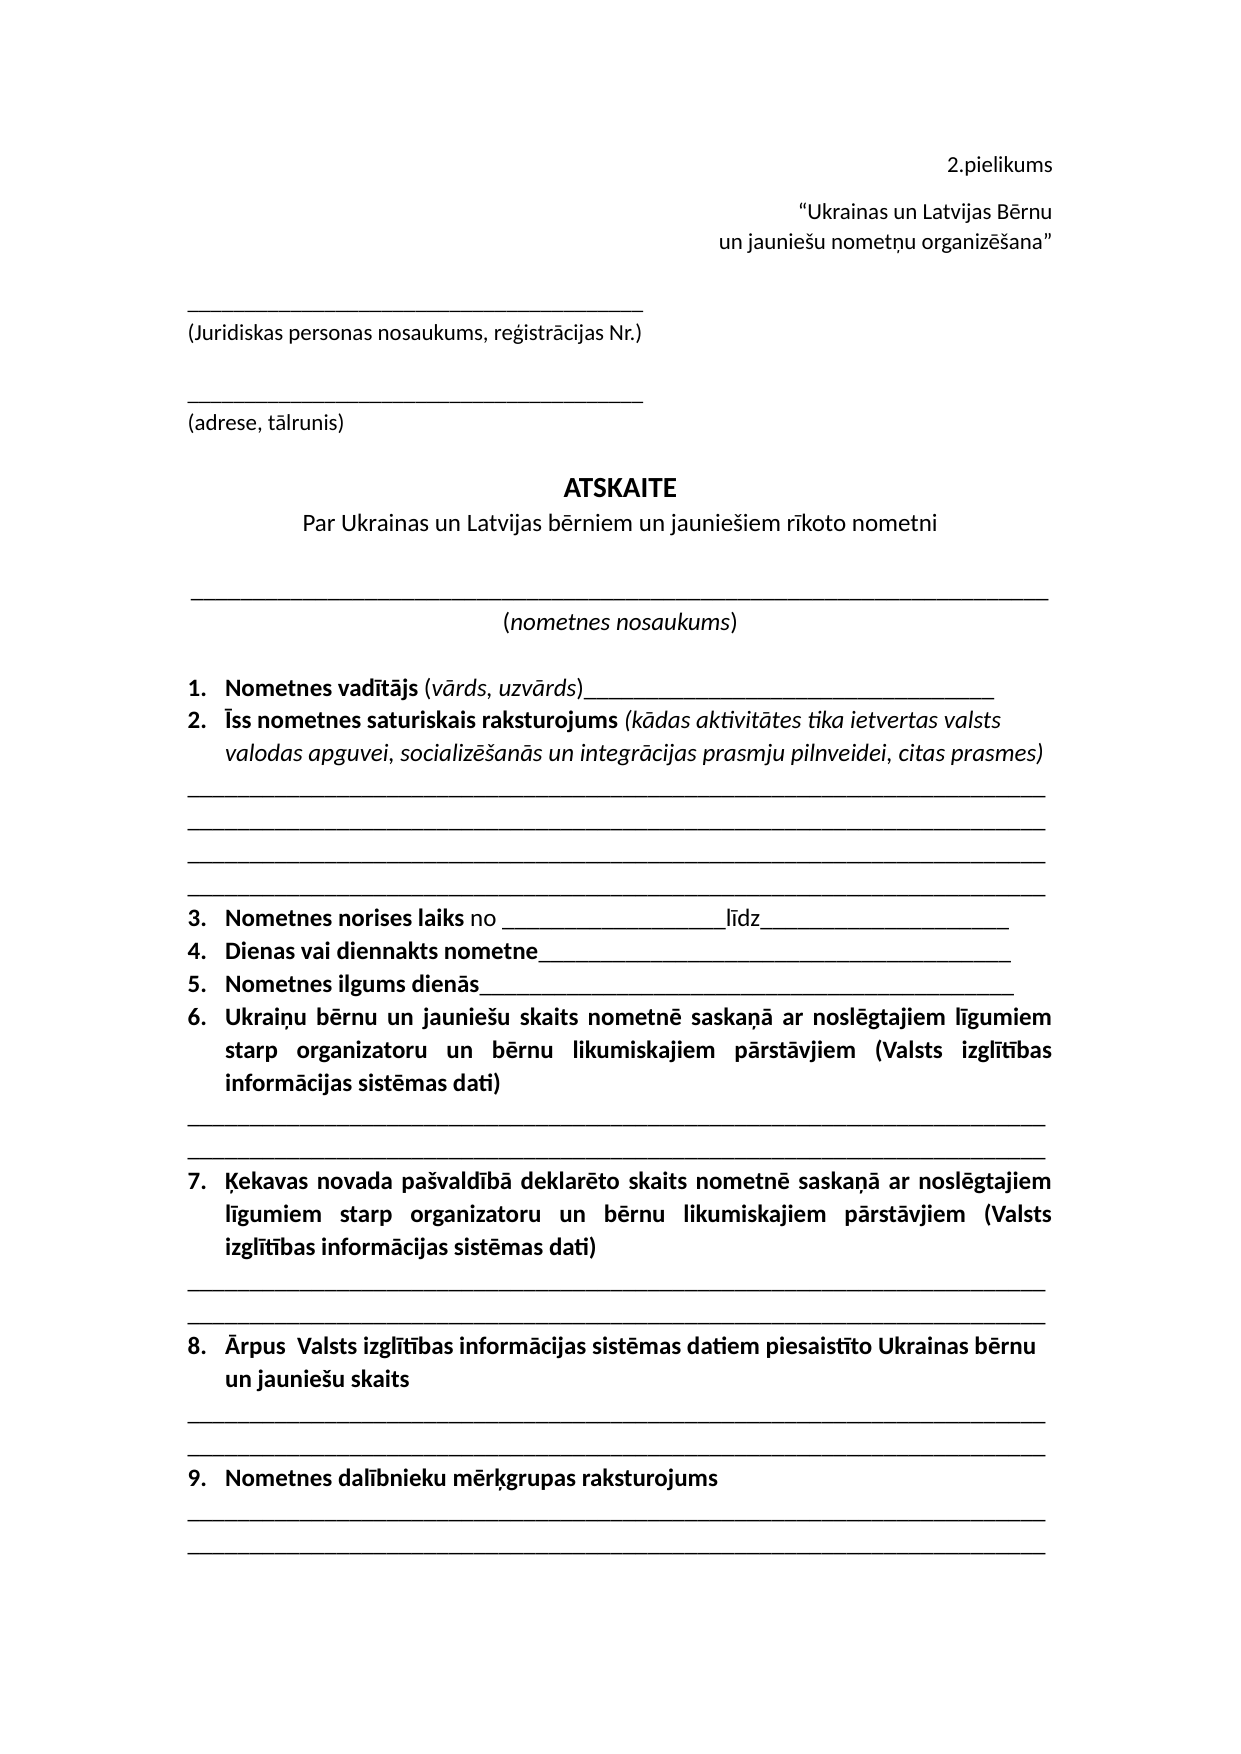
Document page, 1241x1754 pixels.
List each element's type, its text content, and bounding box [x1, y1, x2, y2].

text ________________________________________ [187, 287, 1053, 316]
text ________________________________________ [187, 378, 1053, 406]
list Īss nometnes saturiskais raksturojums (kādas aktivitātes tika ietvertas valsts valodas apguvei, socializēšanās un integrācijas prasmju pilnveidei, citas prasmes) [187, 705, 1053, 768]
list Ukraiņu bērnu un jauniešu skaits nometnē saskaņā ar noslēgtajiem līgumiem starp organizatoru un bērnu likumiskajiem pārstāvjiem (Valsts izglītības informācijas sistēmas dati) [187, 1001, 1053, 1097]
text “Ukrainas un Latvijas Bērnu [187, 197, 1053, 225]
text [187, 1495, 1053, 1558]
text __________________________________________________________________________________________________________________________________________ [187, 1264, 1053, 1328]
text un jauniešu nometņu organizēšana” [187, 227, 1053, 255]
text (Juridiskas personas nosaukums, reģistrācijas Nr.) [187, 318, 1053, 346]
text Par Ukrainas un Latvijas bērniem un jauniešiem rīkoto nometni [187, 507, 1053, 538]
text ATSKAITE [187, 469, 1053, 504]
list Ķekavas novada pašvaldībā deklarēto skaits nometnē saskaņā ar noslēgtajiem līgumiem starp organizatoru un bērnu likumiskajiem pārstāvjiem (Valsts izglītības informācijas sistēmas dati) [187, 1166, 1053, 1262]
text __________________________________________________________________________________________________________________________________________ [187, 1396, 1053, 1459]
list Ārpus Valsts izglītības informācijas sistēmas datiem piesaistīto Ukrainas bērnu un jauniešu skaits [187, 1330, 1053, 1393]
list Dienas vai diennakts nometne______________________________________ [187, 935, 1053, 966]
list Nometnes dalībnieku mērķgrupas raksturojums [187, 1462, 1053, 1492]
text (nometnes nosaukums) [187, 606, 1053, 636]
list Nometnes ilgums dienās___________________________________________ [187, 968, 1053, 998]
text _____________________________________________________________________ [187, 573, 1053, 603]
text (adrese, tālrunis) [187, 408, 1053, 436]
text __________________________________________________________________________________________________________________________________________ [187, 1100, 1053, 1163]
text 2.pielikums [187, 150, 1053, 178]
list Nometnes norises laiks no __________________līdz____________________ [187, 902, 1053, 933]
list Nometnes vadītājs (vārds, uzvārds)_________________________________ [187, 672, 1053, 702]
